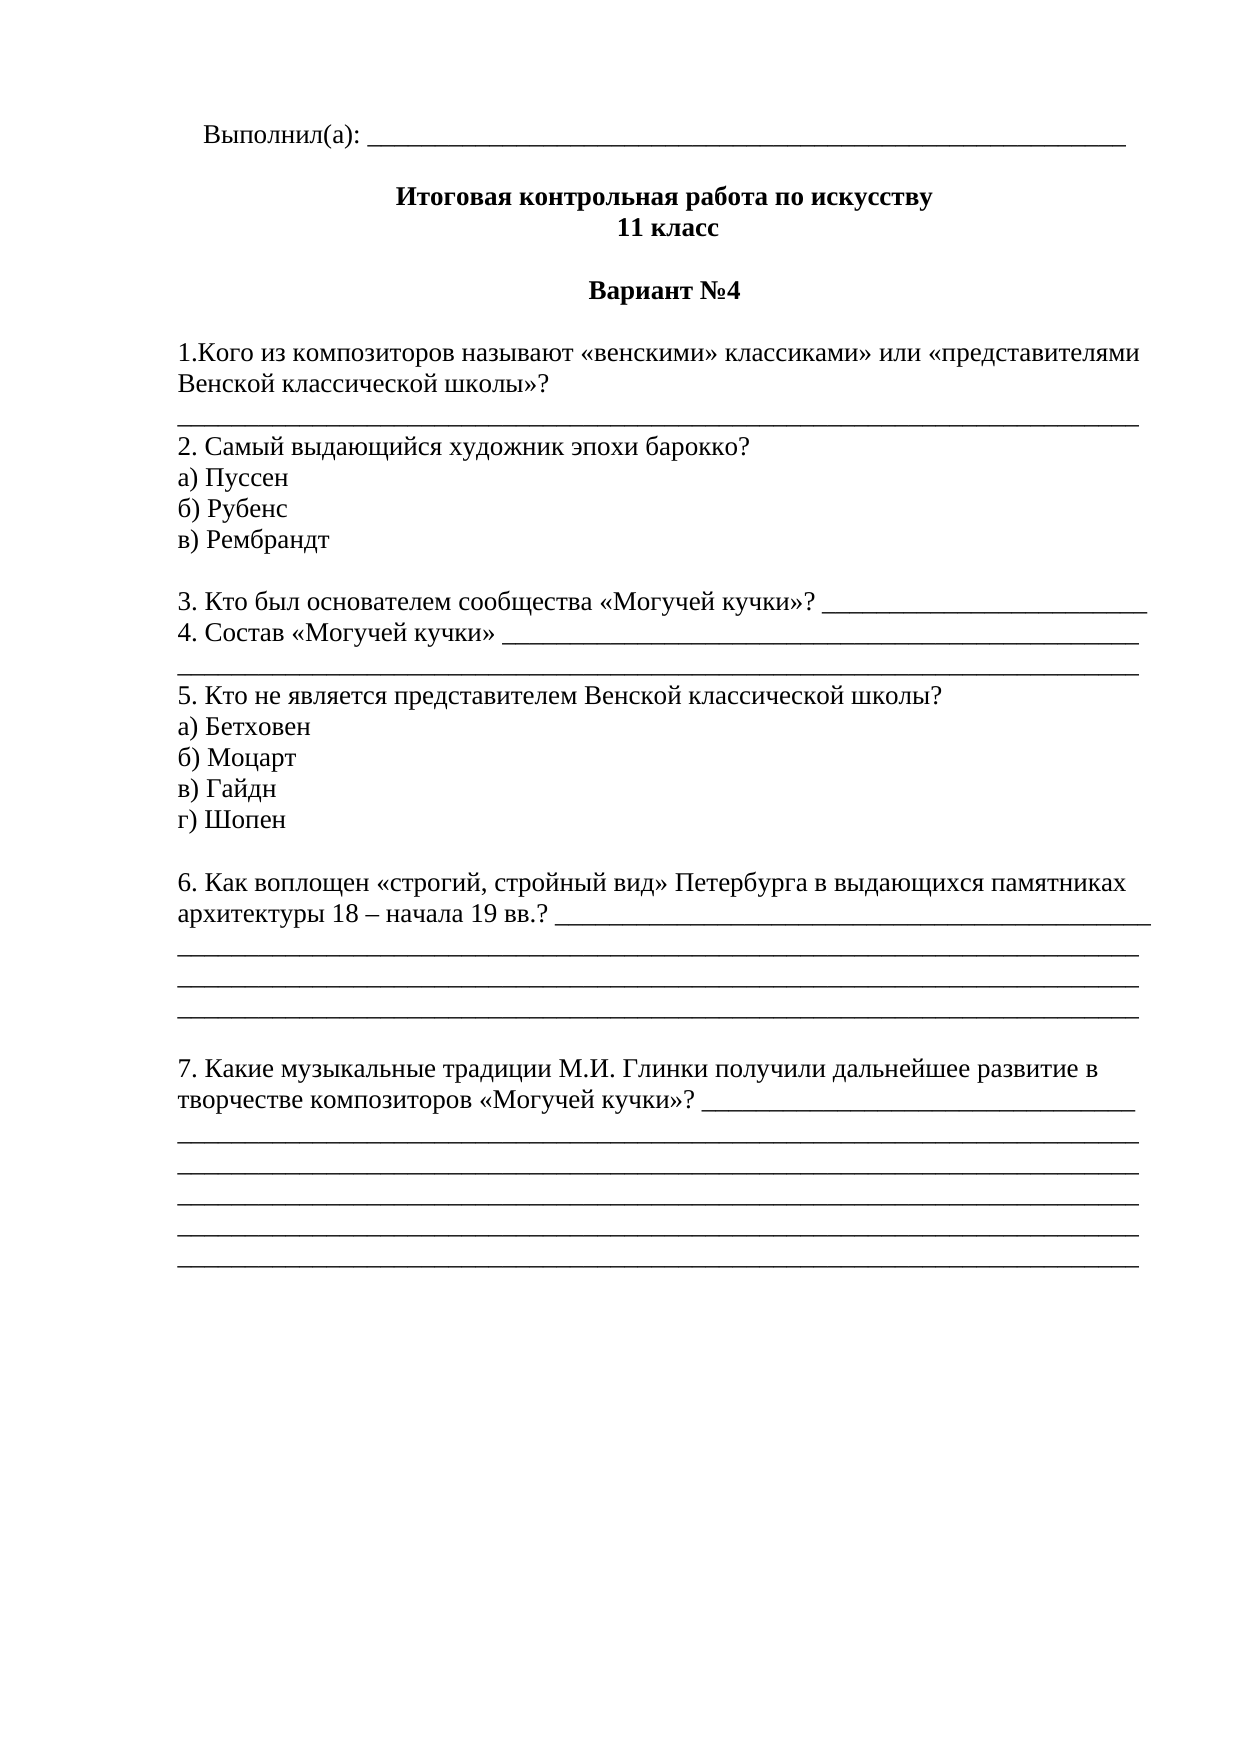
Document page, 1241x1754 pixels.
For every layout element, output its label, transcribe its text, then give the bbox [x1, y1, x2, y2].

text 4. Состав «Могучей кучки» _______________________________________________ [177, 616, 1152, 648]
text ___________________________________________________________________________________________________________________________________________________________________________________________________________________________________________________________________________________________________________________________________________________________________ [177, 1115, 1152, 1271]
text Выполнил(а): ________________________________________________________ [177, 118, 1152, 149]
text 1.Кого из композиторов называют «венскими» классиками» или «представителями Венской классической школы»? [177, 336, 1152, 398]
text _______________________________________________________________________ [177, 398, 1152, 429]
text в) Рембрандт [177, 523, 1152, 554]
text а) Пуссен [177, 461, 1152, 492]
text 5. Кто не является представителем Венской классической школы? [177, 679, 1152, 710]
text б) Моцарт [177, 741, 1152, 772]
text 2. Самый выдающийся художник эпохи барокко? [177, 429, 1152, 461]
text 6. Как воплощен «строгий, стройный вид» Петербурга в выдающихся памятниках архитектуры 18 – начала 19 вв.? ____________________________________________ _____________________________________________________________________________________________________________________________________________________________________________________________________________________ [177, 866, 1152, 1021]
text Итоговая контрольная работа по искусству 11 класс [177, 180, 1152, 243]
text 7. Какие музыкальные традиции М.И. Глинки получили дальнейшее развитие в творчестве композиторов «Могучей кучки»? ________________________________ [177, 1052, 1152, 1115]
text _______________________________________________________________________ [177, 648, 1152, 679]
text Вариант №4 [177, 274, 1152, 305]
text б) Рубенс [177, 492, 1152, 523]
text а) Бетховен [177, 710, 1152, 741]
text 3. Кто был основателем сообщества «Могучей кучки»? ________________________ [177, 585, 1152, 616]
text в) Гайдн [177, 772, 1152, 803]
text г) Шопен [177, 803, 1152, 834]
